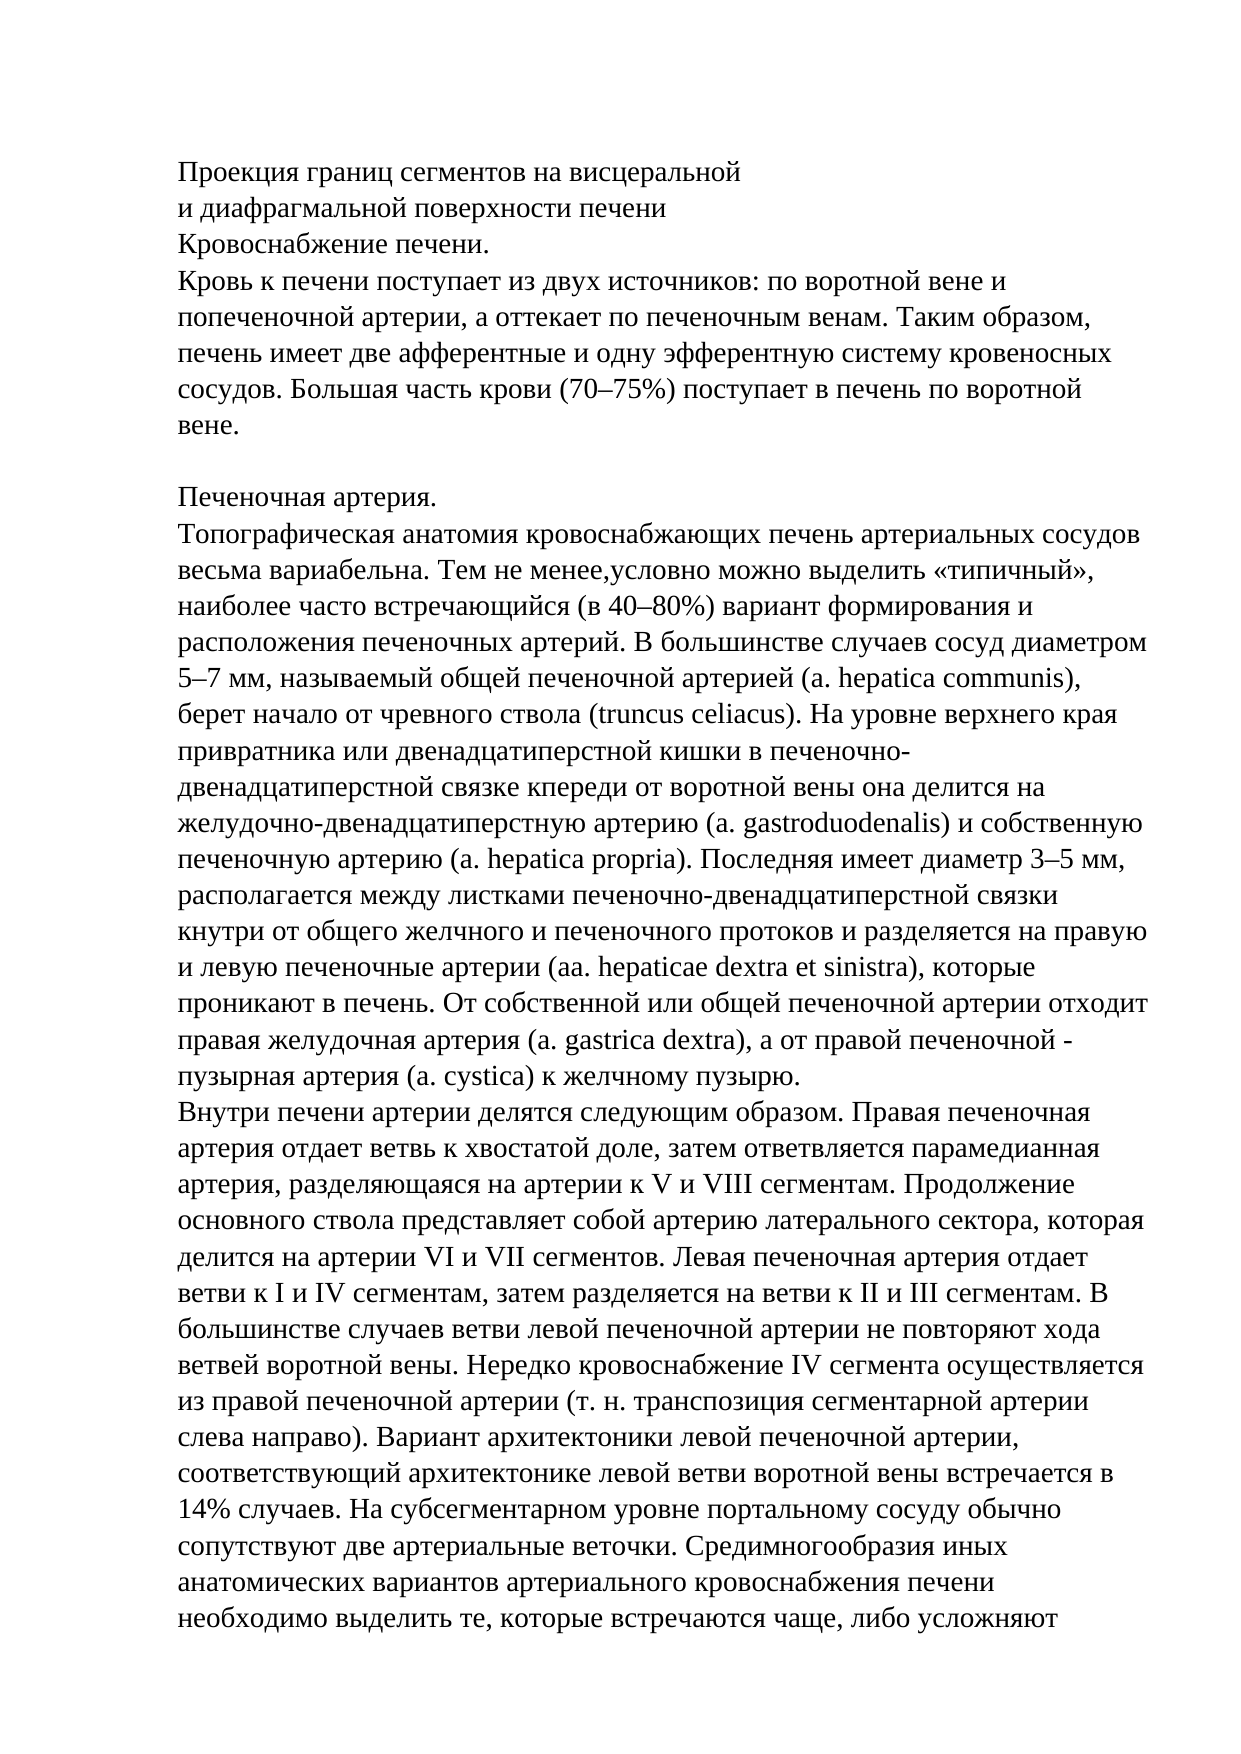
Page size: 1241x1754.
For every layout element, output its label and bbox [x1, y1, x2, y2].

text [177, 118, 1152, 1634]
